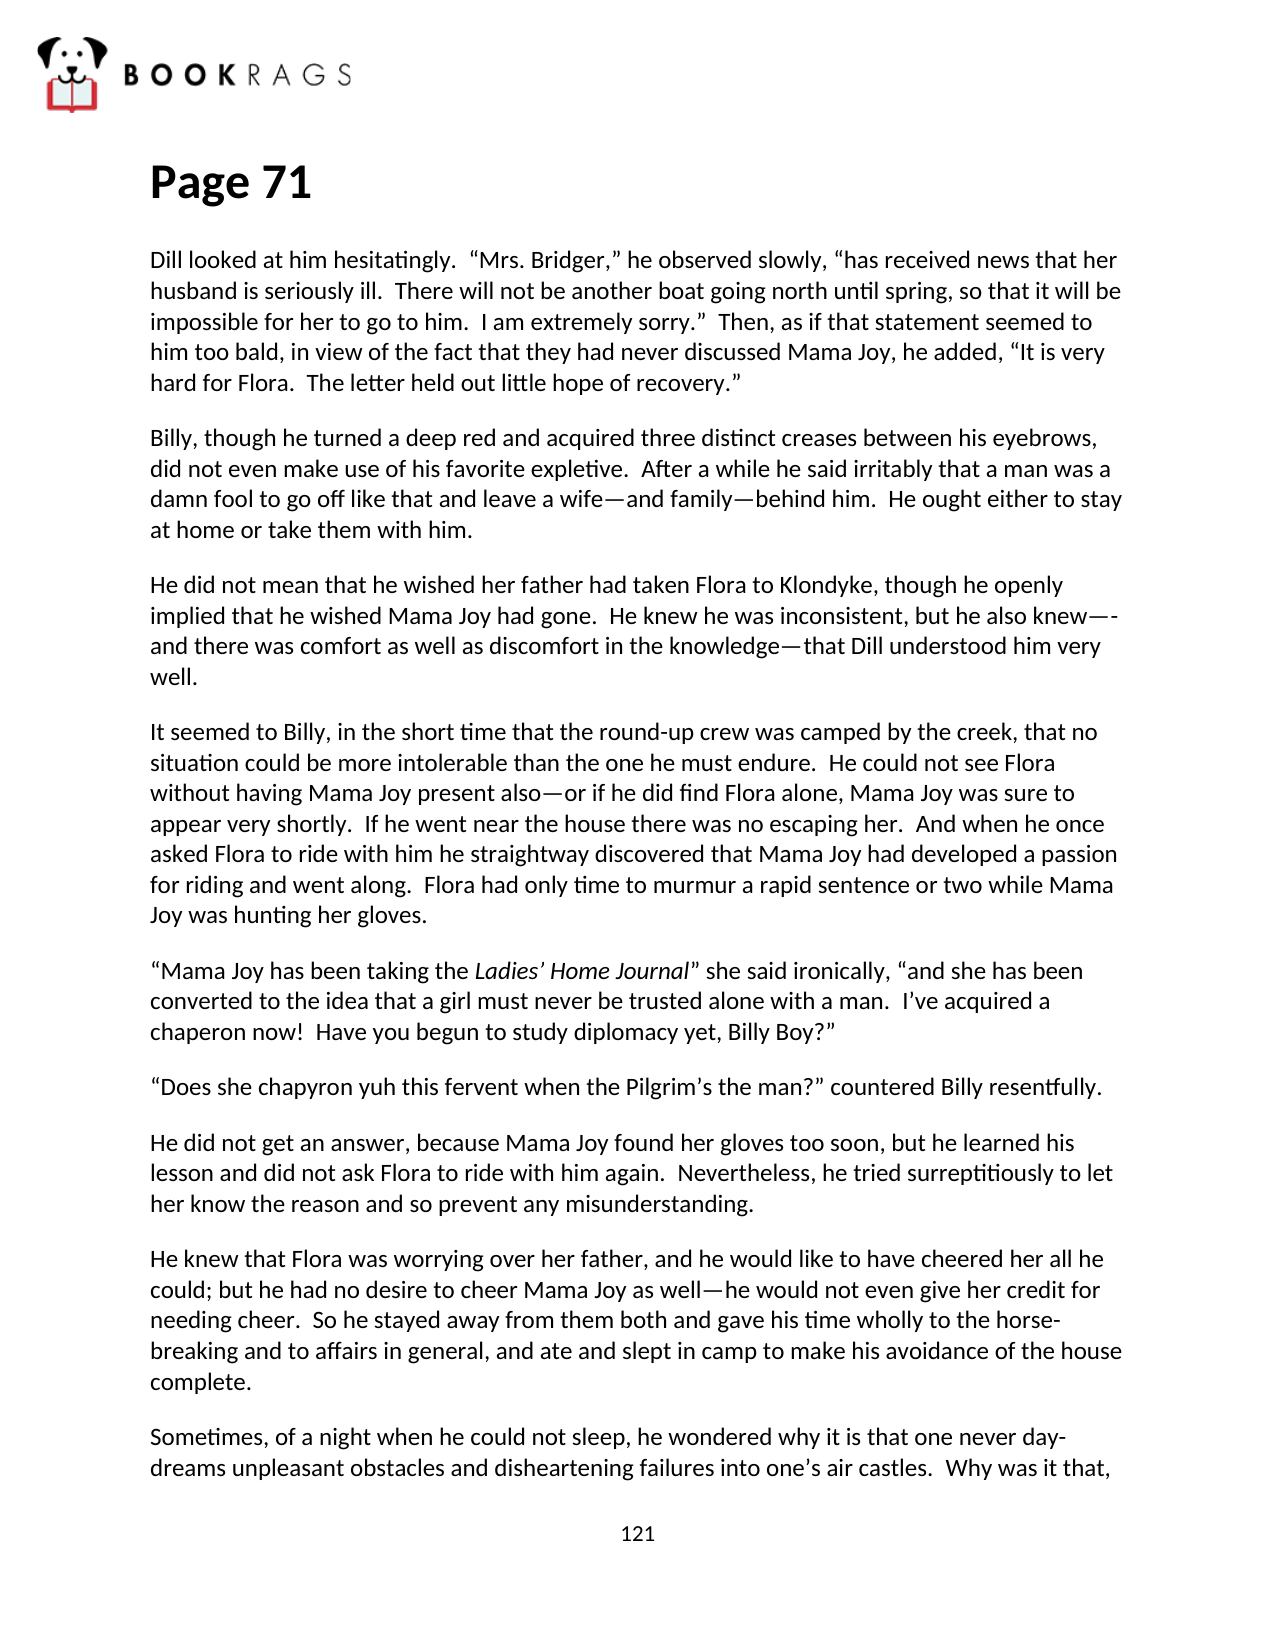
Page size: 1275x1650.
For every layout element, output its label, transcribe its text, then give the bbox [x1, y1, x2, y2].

text Page 71 [150, 150, 1125, 211]
text He did not get an answer, because Mama Joy found her gloves too soon, but he learned his lesson and did not ask Flora to ride with him again. Nevertheless, he tried surreptitiously to let her know the reason and so prevent any misunderstanding. [150, 1127, 1125, 1219]
picture [37, 37, 351, 113]
text He did not mean that he wished her father had taken Flora to Klondyke, though he openly implied that he wished Mama Joy had gone. He knew he was inconsistent, but he also knew—­and there was comfort as well as discomfort in the knowledge—­that Dill understood him very well. [150, 569, 1125, 691]
text Billy, though he turned a deep red and acquired three distinct creases between his eyebrows, did not even make use of his favorite expletive. After a while he said irritably that a man was a damn fool to go off like that and leave a wife—­and family—­behind him. He ought either to stay at home or take them with him. [150, 422, 1125, 544]
text “Mama Joy has been taking the Ladies’ Home Journal” she said ironically, “and she has been converted to the idea that a girl must never be trusted alone with a man. I’ve acquired a chaperon now! Have you begun to study diplomacy yet, Billy Boy?” [150, 955, 1125, 1047]
text “Does she chapyron yuh this fervent when the Pilgrim’s the man?” countered Billy resentfully. [150, 1072, 1125, 1102]
text Dill looked at him hesitatingly. “Mrs. Bridger,” he observed slowly, “has received news that her husband is seriously ill. There will not be another boat going north until spring, so that it will be impossible for her to go to him. I am extremely sorry.” Then, as if that statement seemed to him too bald, in view of the fact that they had never discussed Mama Joy, he added, “It is very hard for Flora. The letter held out little hope of recovery.” [150, 244, 1125, 397]
text He knew that Flora was worrying over her father, and he would like to have cheered her all he could; but he had no desire to cheer Mama Joy as well—­he would not even give her credit for needing cheer. So he stayed away from them both and gave his time wholly to the horse-breaking and to affairs in general, and ate and slept in camp to make his avoidance of the house complete. [150, 1244, 1125, 1396]
text It seemed to Billy, in the short time that the round-up crew was camped by the creek, that no situation could be more intolerable than the one he must endure. He could not see Flora without having Mama Joy present also—­or if he did find Flora alone, Mama Joy was sure to appear very shortly. If he went near the house there was no escaping her. And when he once asked Flora to ride with him he straightway discovered that Mama Joy had developed a passion for riding and went along. Flora had only time to murmur a rapid sentence or two while Mama Joy was hunting her gloves. [150, 716, 1125, 930]
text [150, 1421, 1125, 1482]
